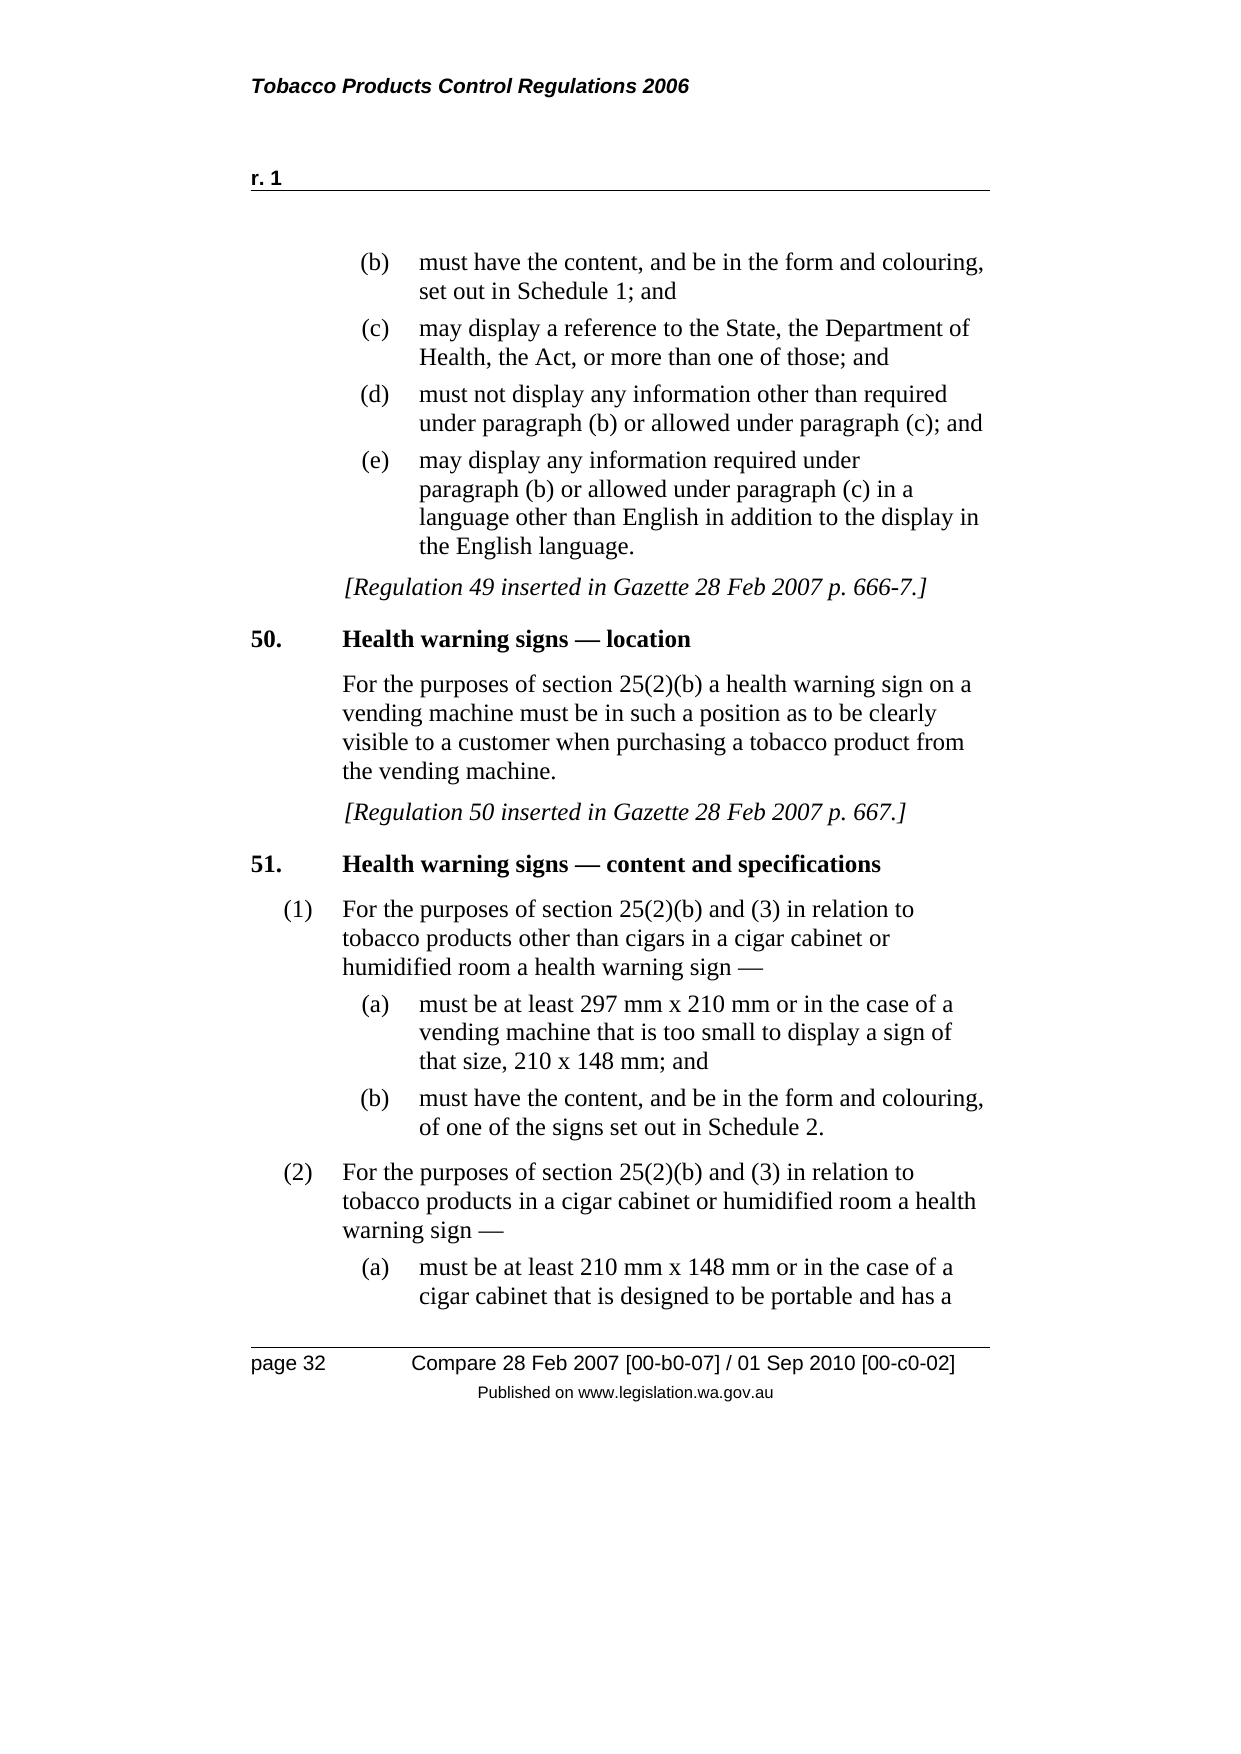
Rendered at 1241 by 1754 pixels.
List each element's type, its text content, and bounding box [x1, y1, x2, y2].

text (2) For the purposes of section 25(2)(b) and (3) in relation to tobacco products in a cigar cabinet or humidified room a health warning sign — [251, 1157, 990, 1244]
text [Regulation 49 inserted in Gazette 28 Feb 2007 p. 666-7.] [251, 572, 990, 601]
text (b) must have the content, and be in the form and colouring, of one of the signs set out in Schedule 2. [251, 1083, 990, 1141]
text (c) may display a reference to the State, the Department of Health, the Act, or more than one of those; and [251, 313, 990, 371]
text (a) must be at least 297 mm x 210 mm or in the case of a vending machine that is too small to display a sign of that size, 210 x 148 mm; and [251, 989, 990, 1075]
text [251, 1252, 990, 1309]
text (d) must not display any information other than required under paragraph (b) or allowed under paragraph (c); and [251, 379, 990, 437]
subtitle 51. Health warning signs — content and specifications [251, 849, 990, 877]
subtitle 50. Health warning signs — location [251, 624, 990, 653]
text For the purposes of section 25(2)(b) a health warning sign on a vending machine must be in such a position as to be clearly visible to a customer when purchasing a tobacco product from the vending machine. [251, 669, 990, 784]
text (e) may display any information required under paragraph (b) or allowed under paragraph (c) in a language other than English in addition to the display in the English language. [251, 445, 990, 560]
text (b) must have the content, and be in the form and colouring, set out in Schedule 1; and [251, 247, 990, 305]
text [Regulation 50 inserted in Gazette 28 Feb 2007 p. 667.] [251, 797, 990, 826]
text (1) For the purposes of section 25(2)(b) and (3) in relation to tobacco products other than cigars in a cigar cabinet or humidified room a health warning sign — [251, 894, 990, 980]
